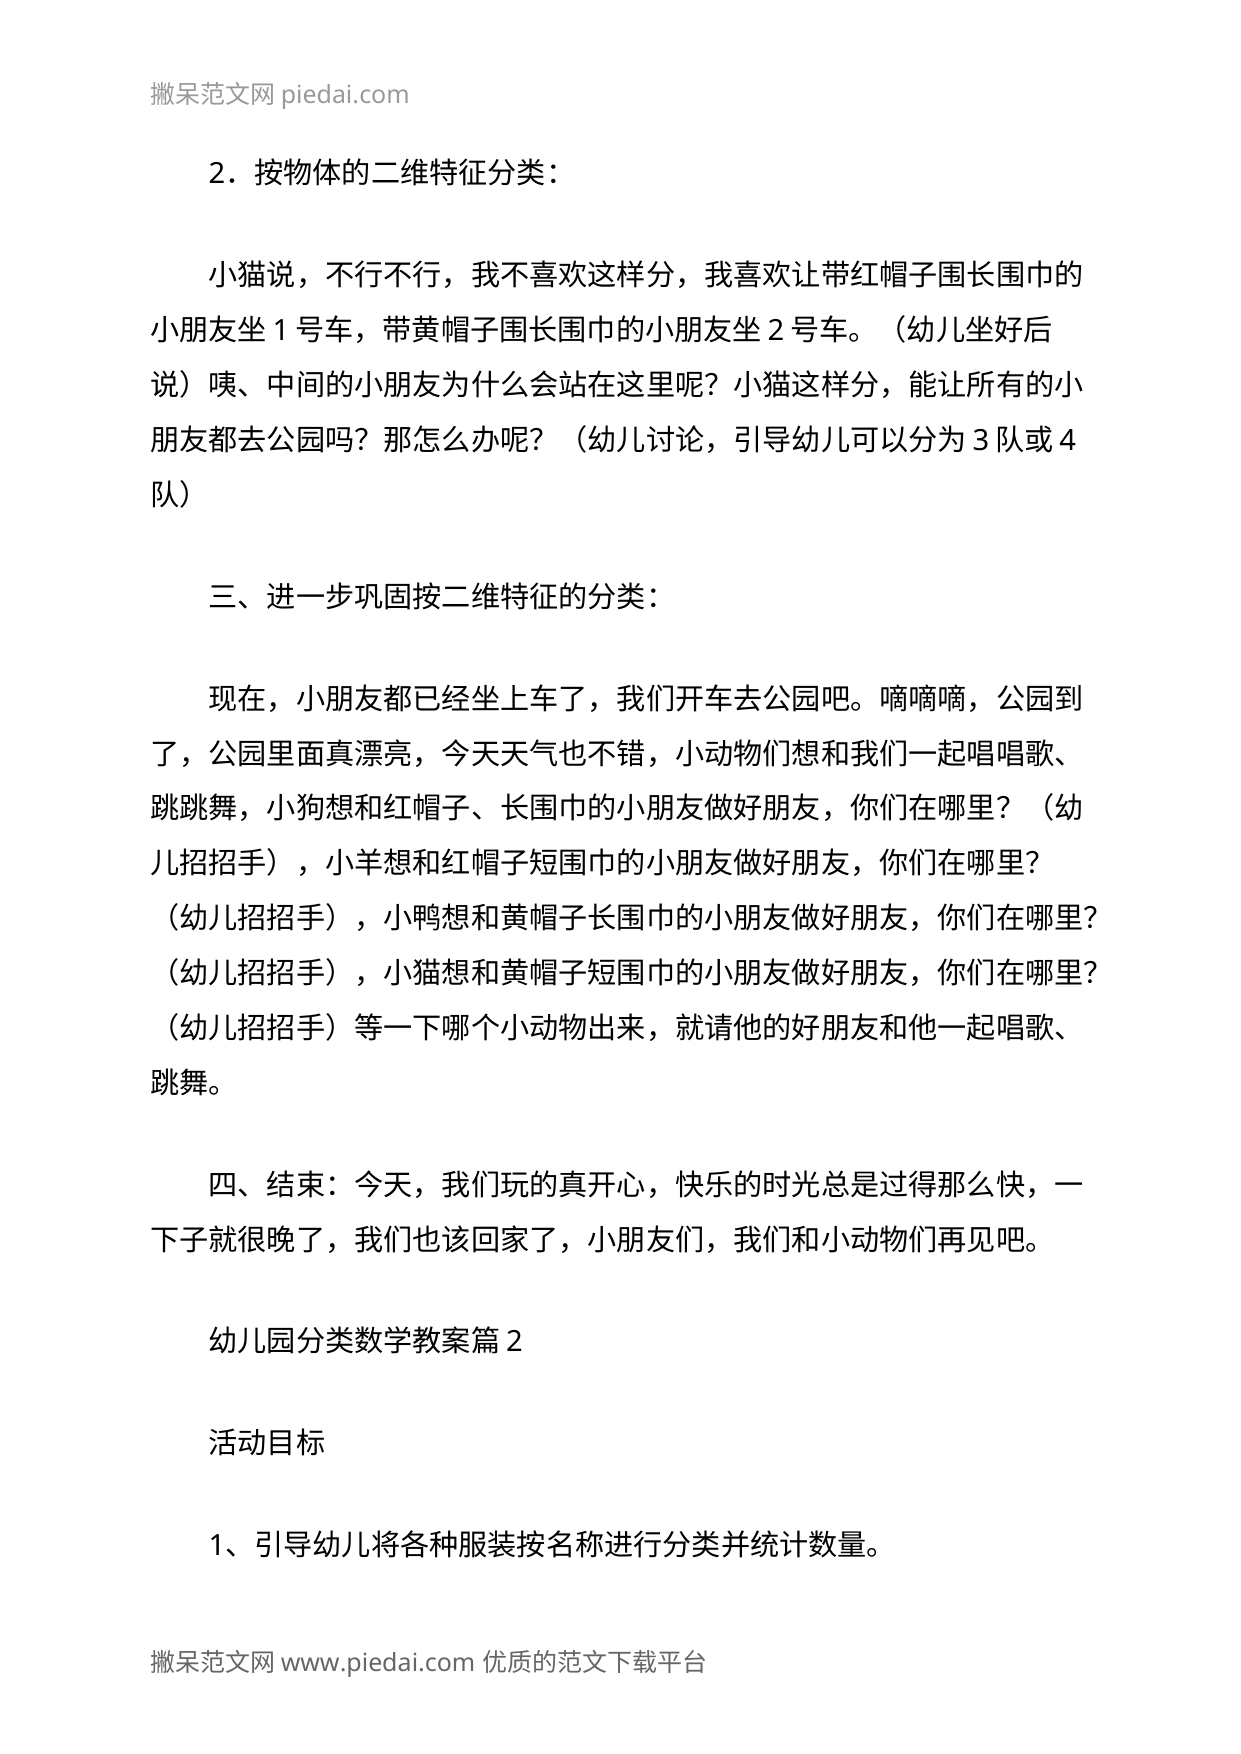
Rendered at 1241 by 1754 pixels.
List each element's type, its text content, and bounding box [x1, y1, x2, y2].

text 三、进一步巩固按二维特征的分类： [150, 573, 1090, 616]
text 1、引导幼儿将各种服装按名称进行分类并统计数量。 [150, 1522, 1090, 1564]
text 2．按物体的二维特征分类： [150, 150, 1090, 192]
text 四、结束：今天，我们玩的真开心，快乐的时光总是过得那么快，一下子就很晚了，我们也该回家了，小朋友们，我们和小动物们再见吧。 [150, 1161, 1090, 1258]
text 活动目标 [150, 1420, 1090, 1462]
text 现在，小朋友都已经坐上车了，我们开车去公园吧。嘀嘀嘀，公园到了，公园里面真漂亮，今天天气也不错，小动物们想和我们一起唱唱歌、跳跳舞，小狗想和红帽子、长围巾的小朋友做好朋友，你们在哪里？（幼儿招招手），小羊想和红帽子短围巾的小朋友做好朋友，你们在哪里？（幼儿招招手），小鸭想和黄帽子长围巾的小朋友做好朋友，你们在哪里？（幼儿招招手），小猫想和黄帽子短围巾的小朋友做好朋友，你们在哪里？（幼儿招招手）等一下哪个小动物出来，就请他的好朋友和他一起唱歌、跳舞。 [150, 675, 1090, 1102]
text 幼儿园分类数学教案篇2 [150, 1318, 1090, 1360]
text 小猫说，不行不行，我不喜欢这样分，我喜欢让带红帽子围长围巾的小朋友坐1号车，带黄帽子围长围巾的小朋友坐2号车。（幼儿坐好后说）咦、中间的小朋友为什么会站在这里呢？小猫这样分，能让所有的小朋友都去公园吗？那怎么办呢？（幼儿讨论，引导幼儿可以分为3队或4队） [150, 252, 1090, 514]
